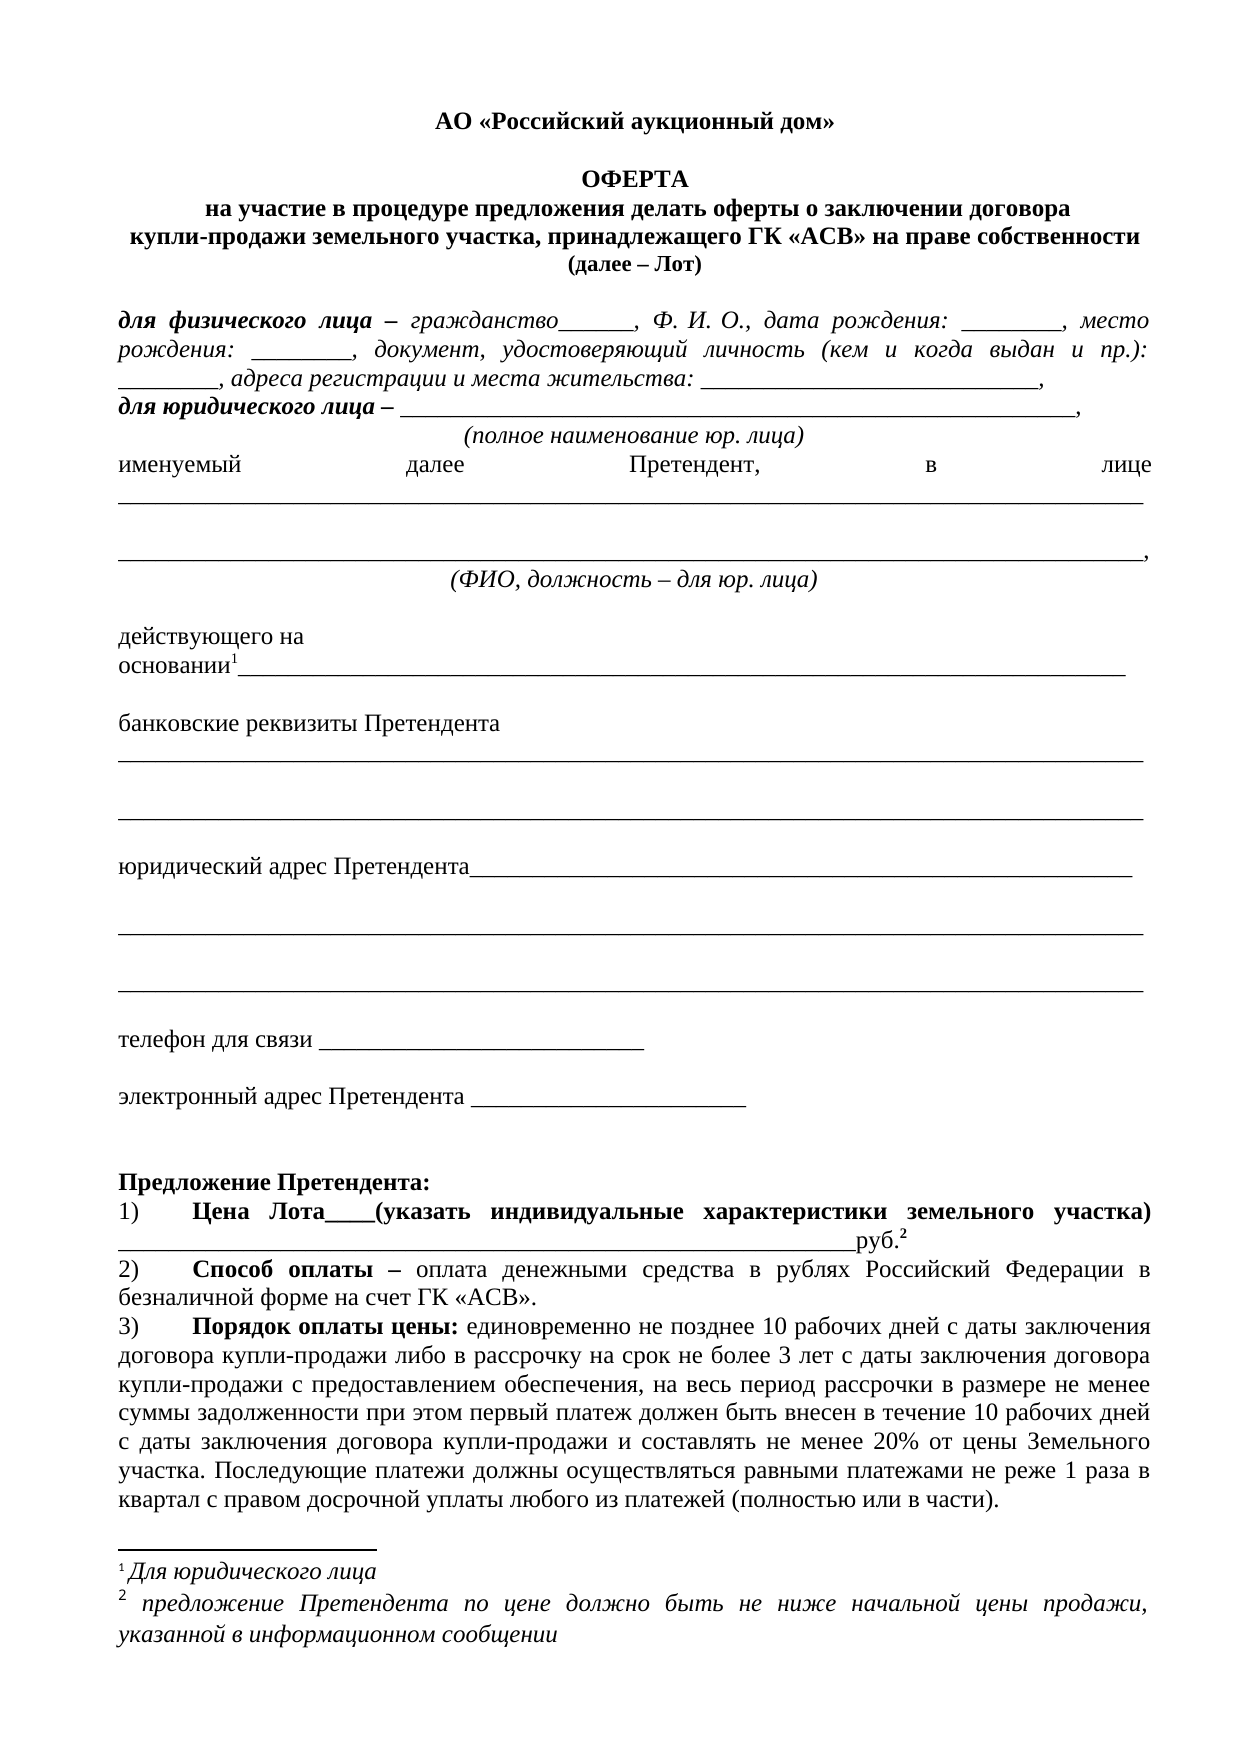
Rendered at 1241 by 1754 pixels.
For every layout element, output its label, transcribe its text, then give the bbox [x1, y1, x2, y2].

text __________________________________________________________________________________ [118, 966, 1152, 995]
text __________________________________________________________________________________ [118, 794, 1152, 822]
text Предложение Претендента: [118, 1167, 1152, 1196]
text ОФЕРТА [118, 164, 1152, 193]
text __________________________________________________________________________________, [118, 535, 1152, 564]
text (полное наименование юр. лица) [118, 420, 1152, 449]
list Способ оплаты – оплата денежными средства в рублях Российский Федерации в безналичной форме на счет ГК «АСВ». [118, 1254, 1152, 1311]
text телефон для связи __________________________ [118, 1024, 1152, 1052]
list Цена Лота____(указать индивидуальные характеристики земельного участка) ___________________________________________________________руб. [118, 1196, 1152, 1254]
text действующего на основании_______________________________________________________________________ [118, 621, 1152, 679]
text банковские реквизиты Претендента __________________________________________________________________________________ [118, 708, 1152, 794]
text юридический адрес Претендента_____________________________________________________ [118, 851, 1152, 880]
text именуемый далее Претендент, в лице __________________________________________________________________________________ [118, 449, 1152, 506]
text для юридического лица – ______________________________________________________, [118, 391, 1152, 420]
list Порядок оплаты цены: единовременно не позднее 10 рабочих дней с даты заключения договора купли-продажи либо в рассрочку на срок не более 3 лет с даты заключения договора купли-продажи с предоставлением обеспечения, на весь период рассрочки в размере не менее суммы задолженности при этом первый платеж должен быть внесен в течение 10 рабочих дней с даты заключения договора купли-продажи и составлять не менее 20% от цены Земельного участка. Последующие платежи должны осуществляться равными платежами не реже 1 раза в квартал с правом досрочной уплаты любого из платежей (полностью или в части). [118, 1311, 1152, 1512]
text __________________________________________________________________________________ [118, 909, 1152, 937]
text АО «Российский аукционный дом» [118, 106, 1152, 135]
text электронный адрес Претендента ______________________ [118, 1081, 1152, 1110]
text на участие в процедуре предложения делать оферты о заключении договора купли-продажи земельного участка, принадлежащего ГК «АСВ» на праве собственности (далее – Лот) [118, 193, 1152, 276]
text для физического лица – гражданство______, Ф. И. О., дата рождения: ________, место рождения: ________, документ, удостоверяющий личность (кем и когда выдан и пр.): ________, адреса регистрации и места жительства: ___________________________, [118, 305, 1152, 391]
text (ФИО, должность – для юр. лица) [118, 564, 1152, 593]
